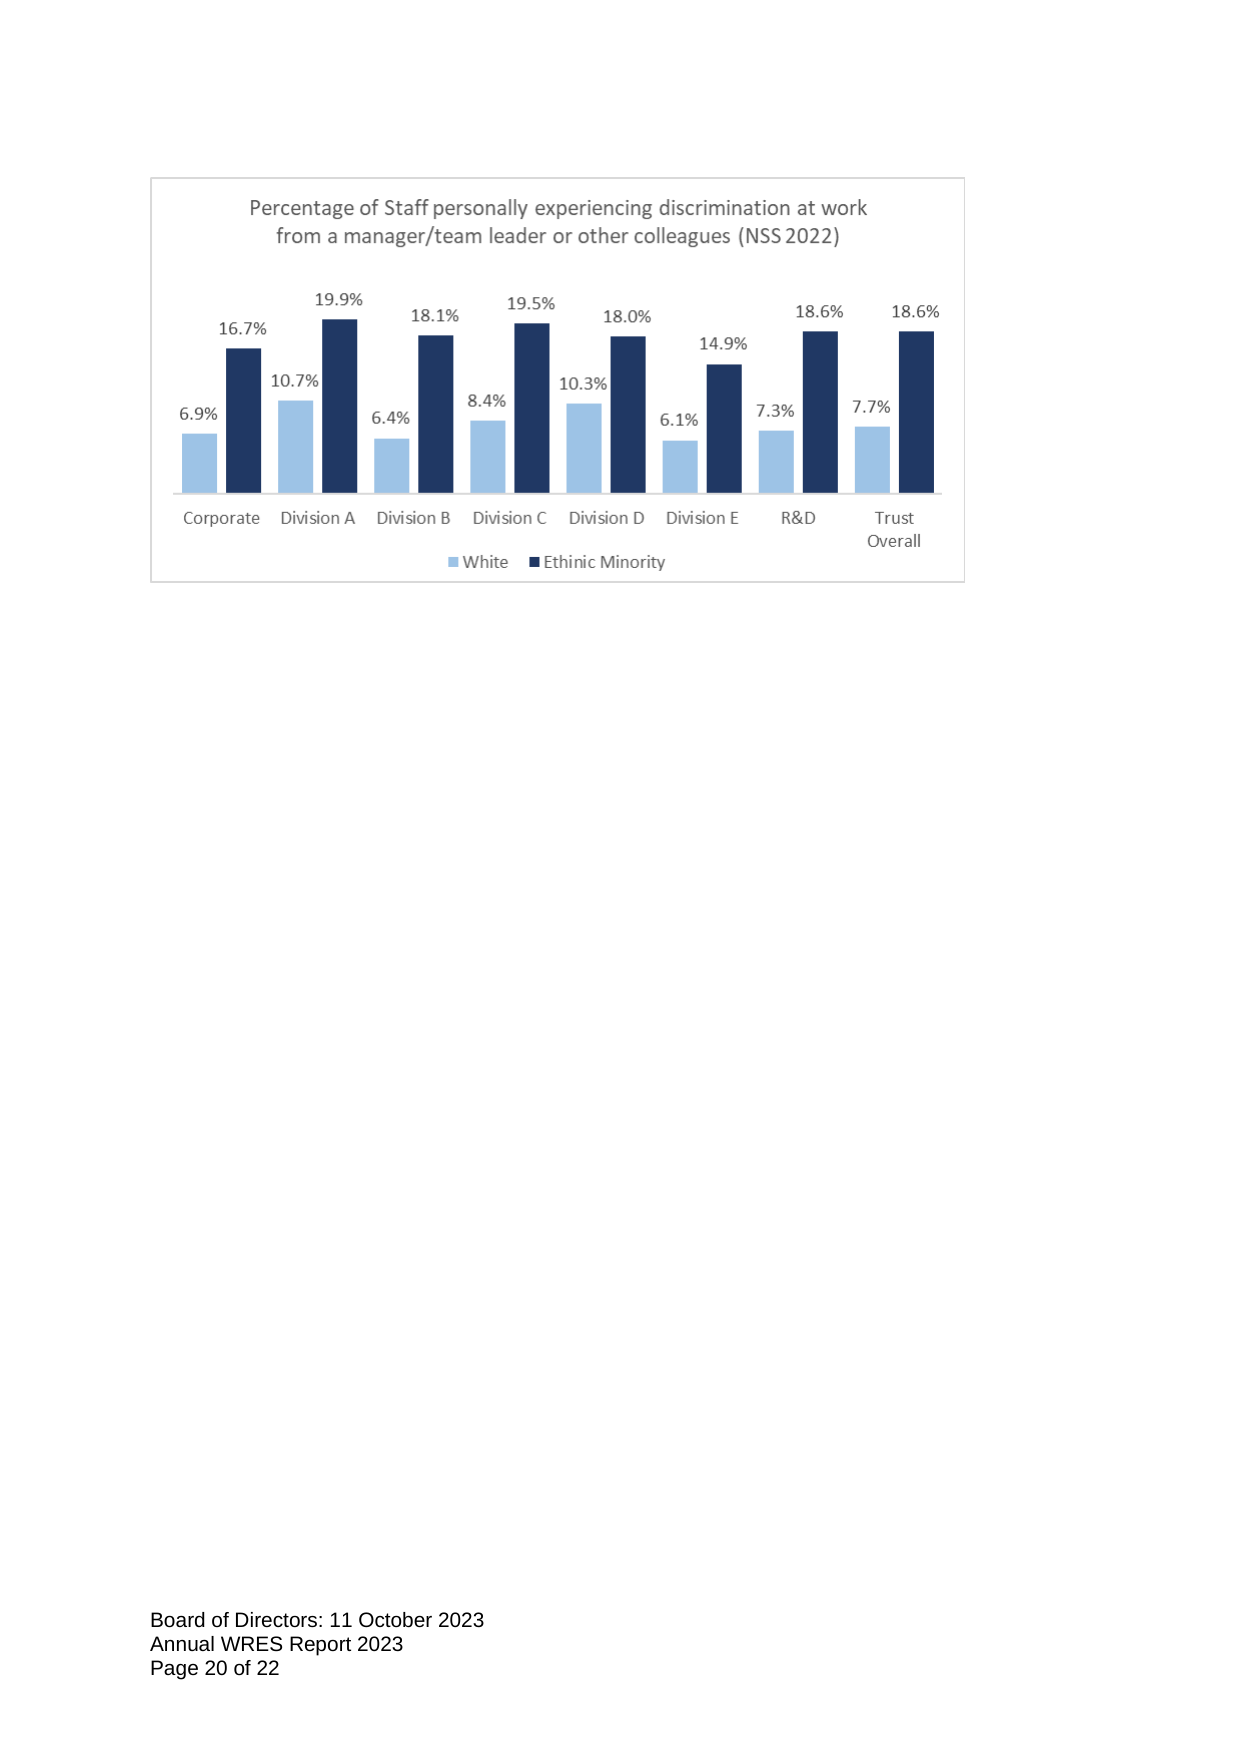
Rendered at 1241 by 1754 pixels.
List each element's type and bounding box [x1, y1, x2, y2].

picture [150, 177, 965, 583]
